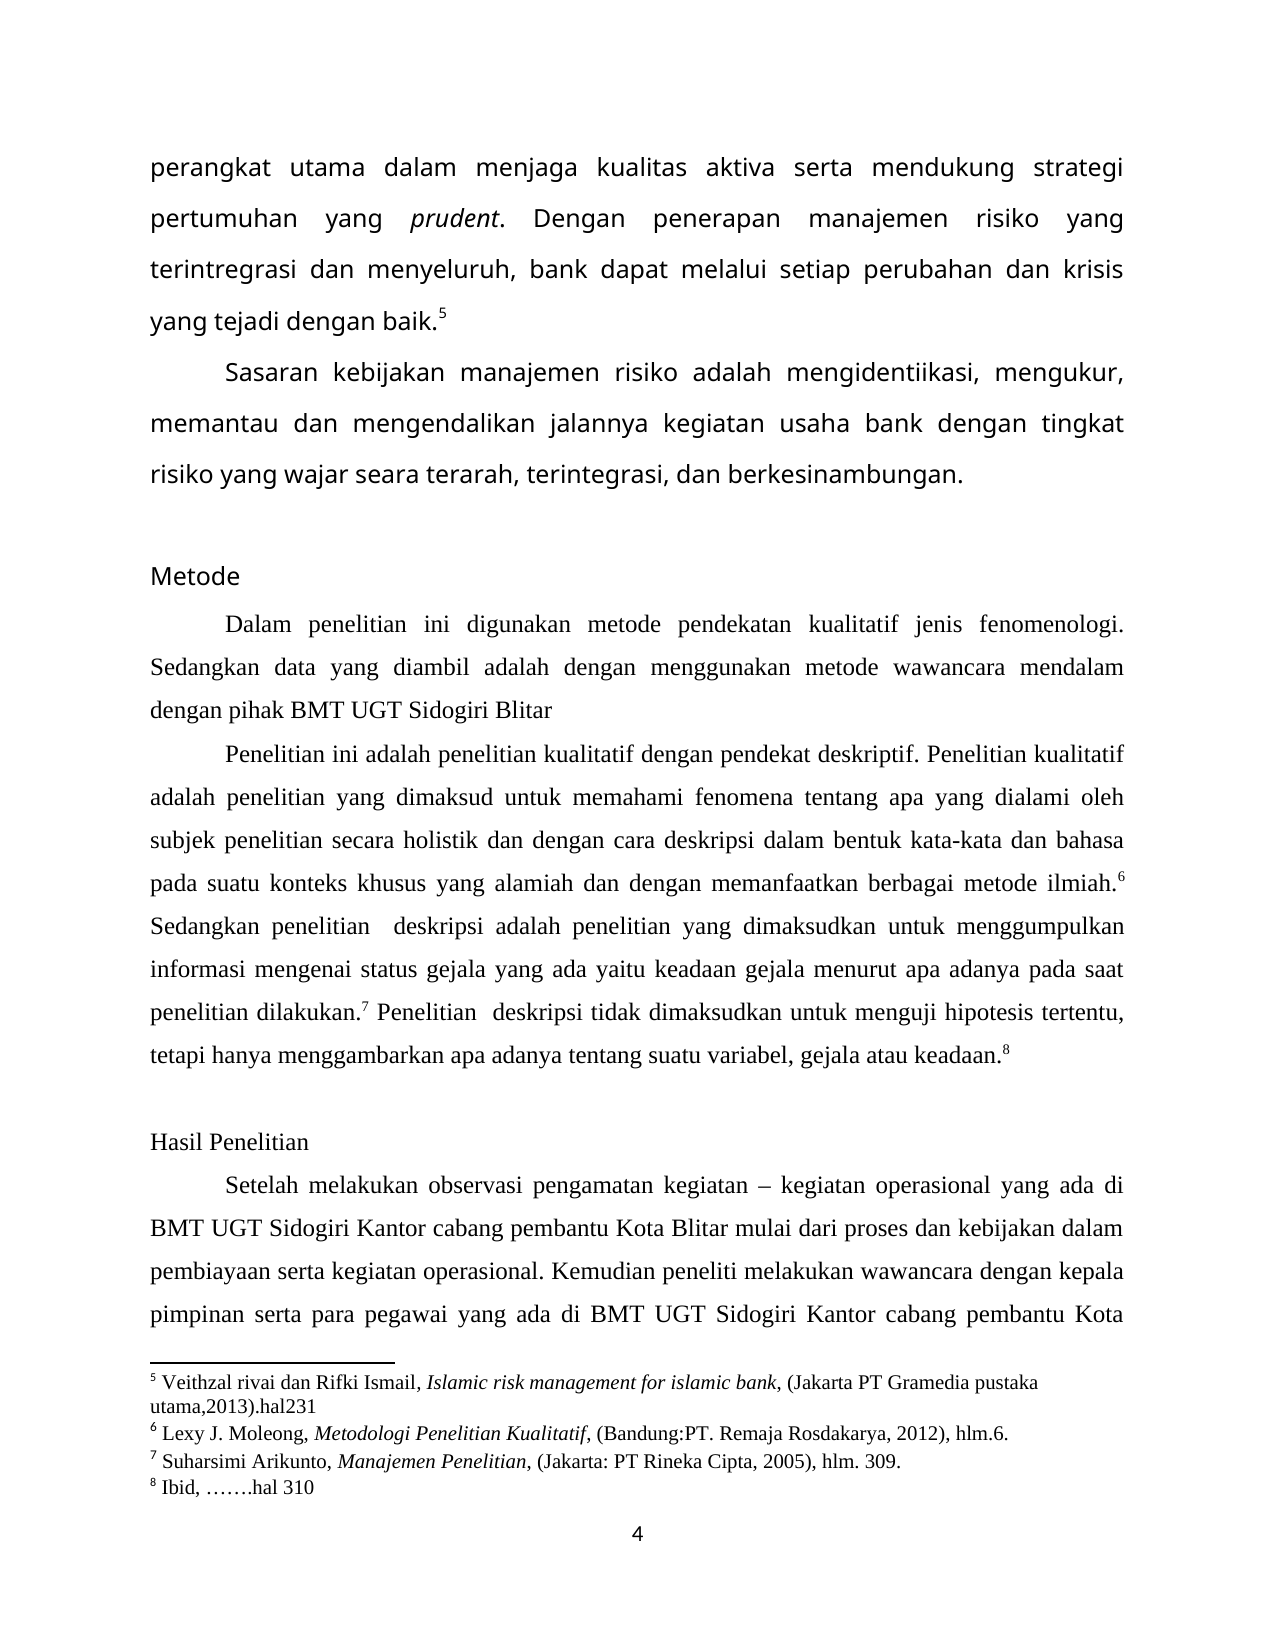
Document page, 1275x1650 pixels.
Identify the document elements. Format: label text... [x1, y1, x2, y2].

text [150, 1170, 1125, 1328]
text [150, 150, 1125, 337]
text Sasaran kebijakan manajemen risiko adalah mengidentiikasi, mengukur, memantau dan mengendalikan jalannya kegiatan usaha bank dengan tingkat risiko yang wajar seara terarah, terintegrasi, dan berkesinambungan. [150, 354, 1125, 490]
text Metode [150, 558, 1125, 592]
text Hasil Penelitian [150, 1127, 1125, 1156]
text Dalam penelitian ini digunakan metode pendekatan kualitatif jenis fenomenologi. Sedangkan data yang diambil adalah dengan menggunakan metode wawancara mendalam dengan pihak BMT UGT Sidogiri Blitar [150, 609, 1125, 724]
text Penelitian ini adalah penelitian kualitatif dengan pendekat deskriptif. Penelitian kualitatif adalah penelitian yang dimaksud untuk memahami fenomena tentang apa yang dialami oleh subjek penelitian secara holistik dan dengan cara deskripsi dalam bentuk kata-kata dan bahasa pada suatu konteks khusus yang alamiah dan dengan memanfaatkan berbagai metode ilmiah. Sedangkan penelitian deskripsi adalah penelitian yang dimaksudkan untuk menggumpulkan informasi mengenai status gejala yang ada yaitu keadaan gejala menurut apa adanya pada saat penelitian dilakukan. Penelitian deskripsi tidak dimaksudkan untuk menguji hipotesis tertentu, tetapi hanya menggambarkan apa adanya tentang suatu variabel, gejala atau keadaan. [150, 739, 1125, 1069]
